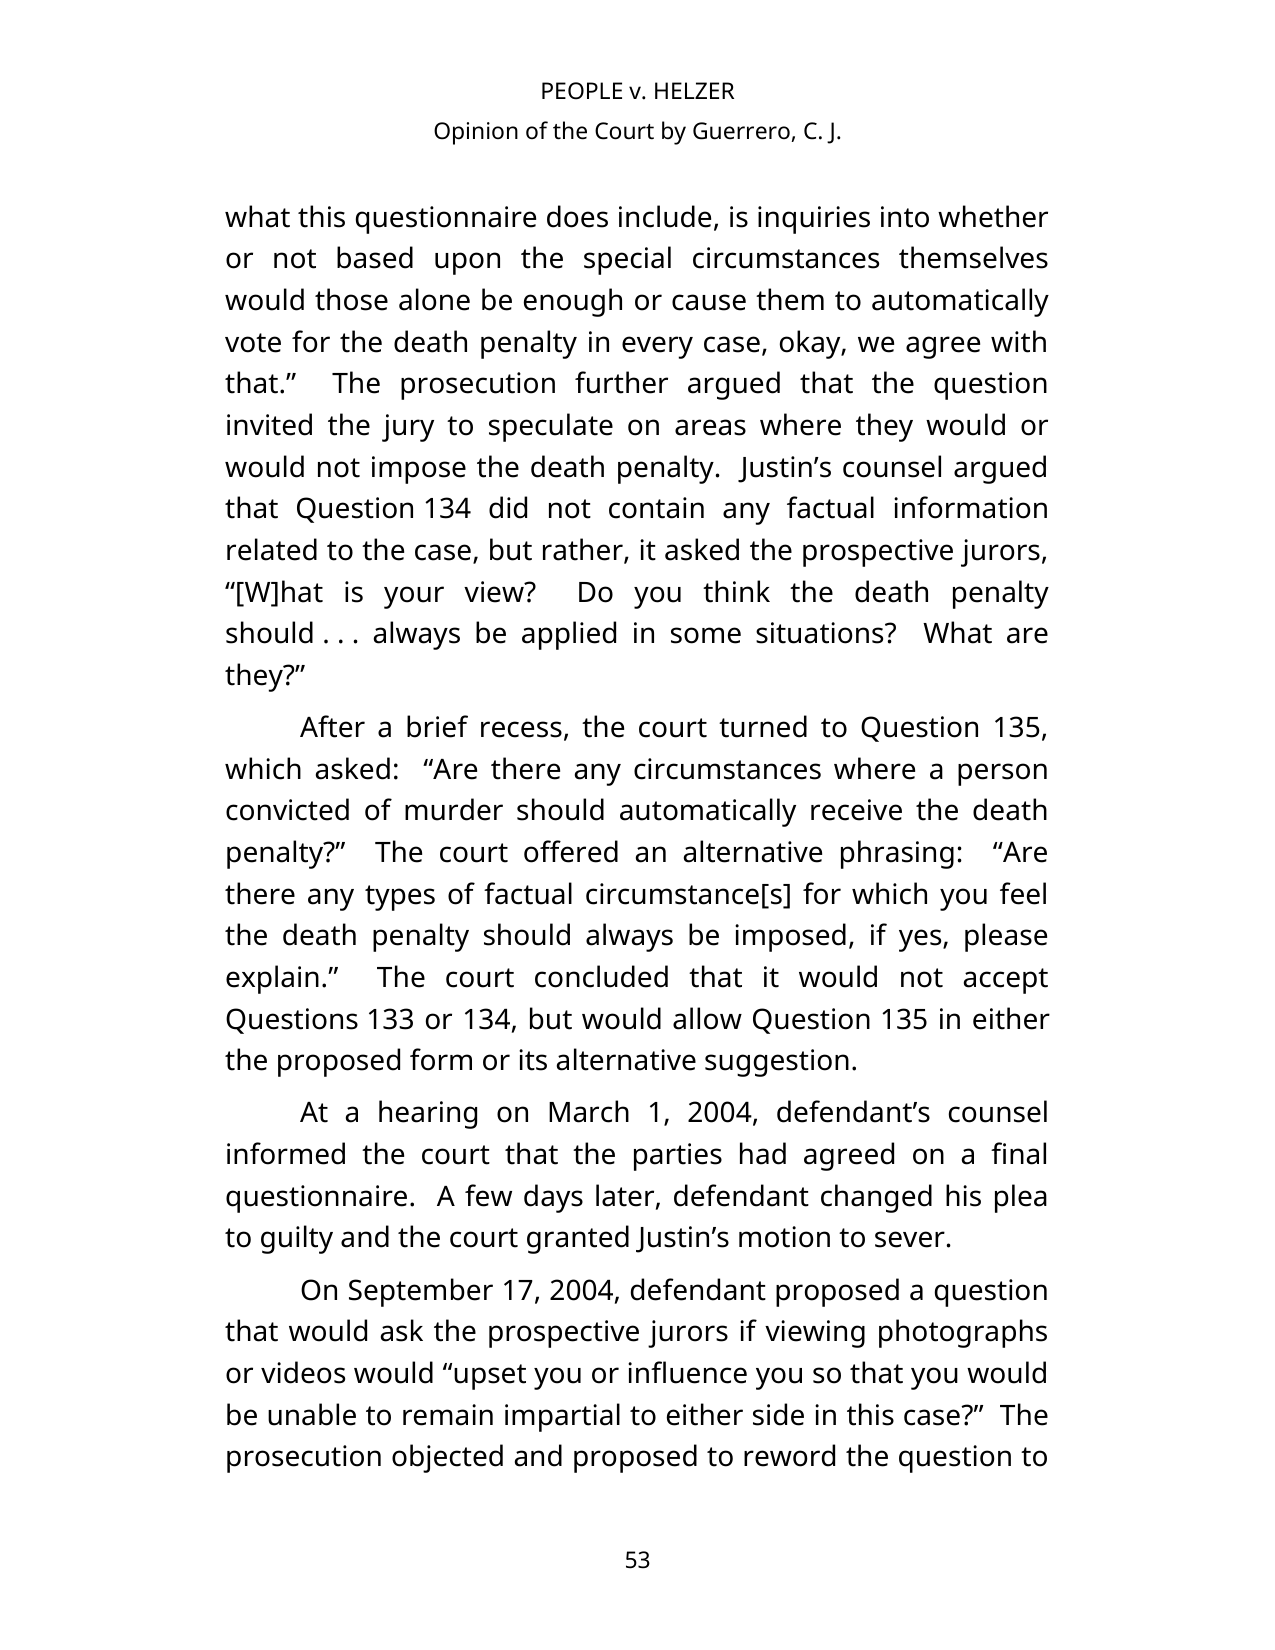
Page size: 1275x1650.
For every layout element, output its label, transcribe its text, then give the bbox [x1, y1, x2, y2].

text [225, 1267, 1050, 1475]
text After a brief recess, the court turned to Question 135, which asked: “Are there any circumstances where a person convicted of murder should automatically receive the death penalty?” The court offered an alternative phrasing: “Are there any types of factual circumstance[s] for which you feel the death penalty should always be imposed, if yes, please explain.” The court concluded that it would not accept Questions 133 or 134, but would allow Question 135 in either the proposed form or its alternative suggestion. [225, 704, 1050, 1079]
text At a hearing on March 1, 2004, defendant’s counsel informed the court that the parties had agreed on a final questionnaire. A few days later, defendant changed his plea to guilty and the court granted Justin’s motion to sever. [225, 1089, 1050, 1256]
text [225, 194, 1050, 694]
